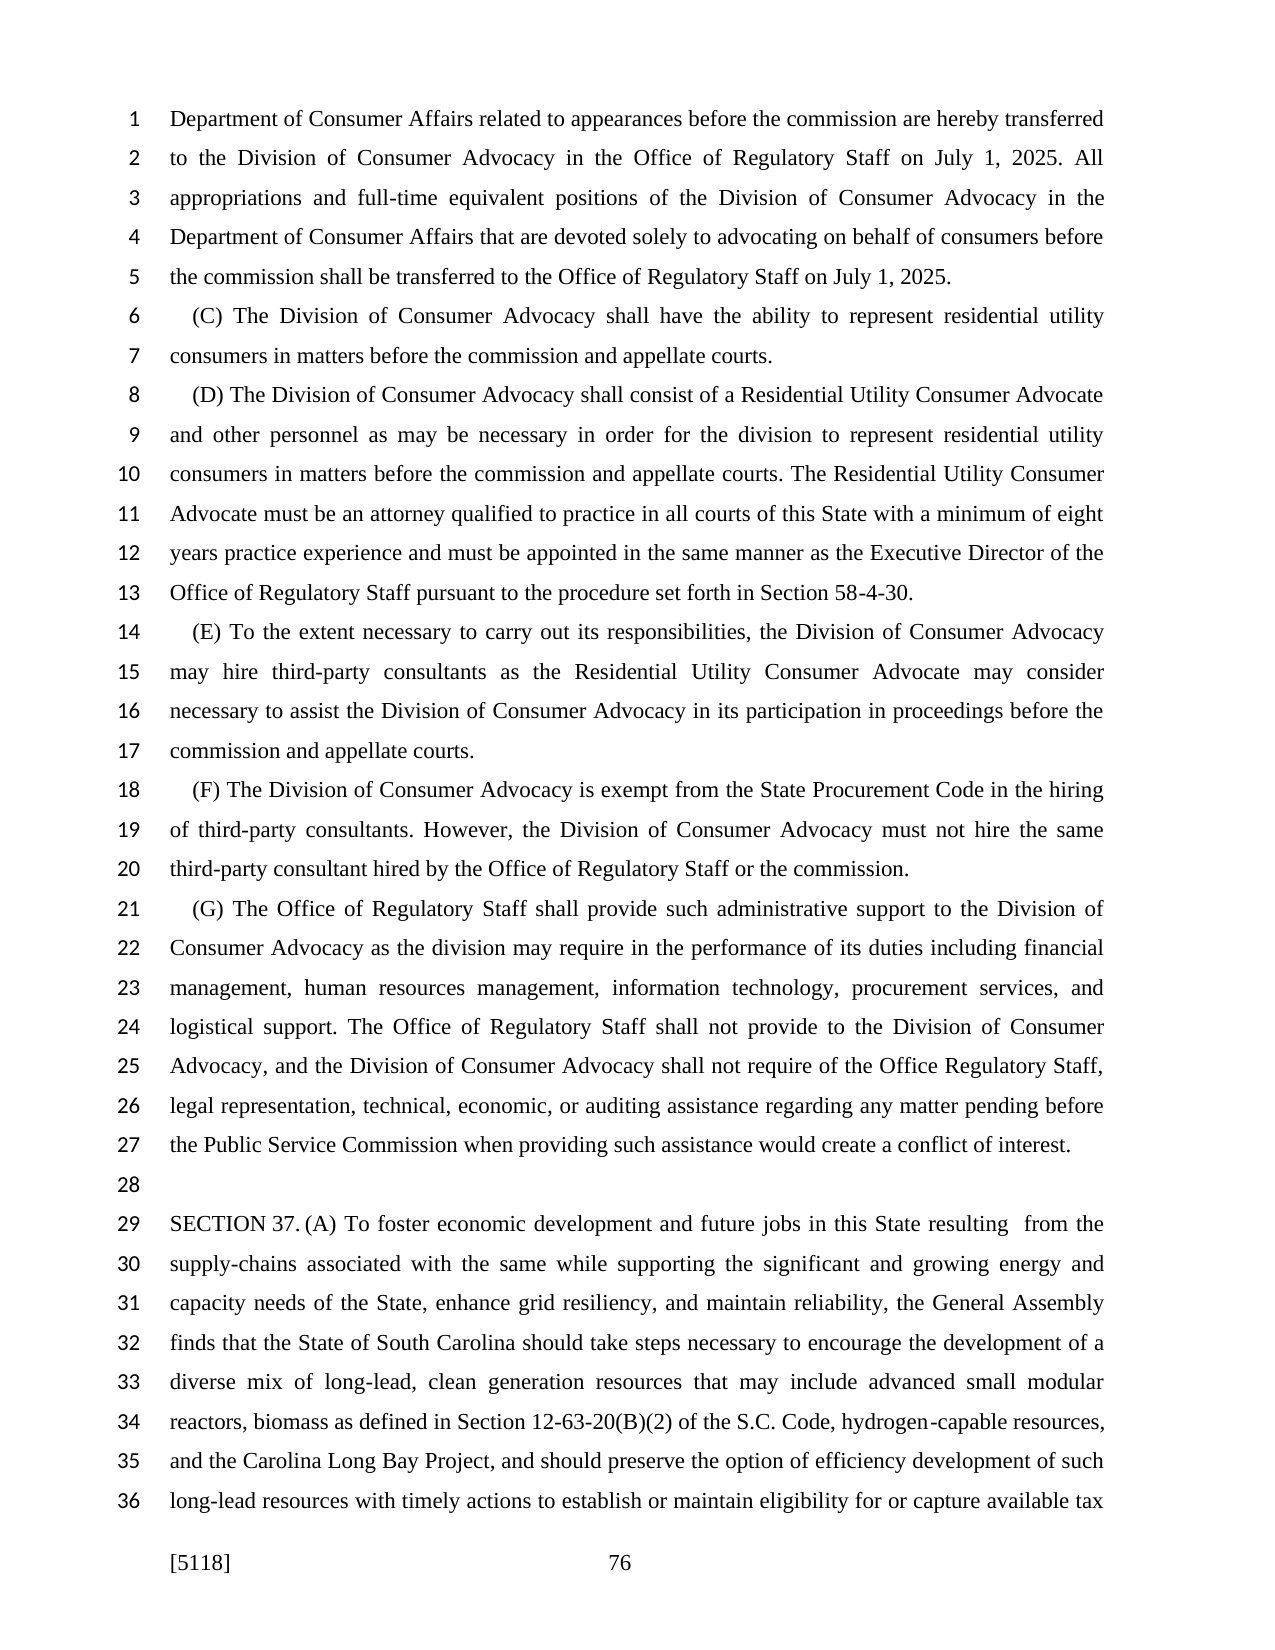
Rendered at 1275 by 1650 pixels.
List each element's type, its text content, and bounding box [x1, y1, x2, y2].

text (E) To the extent necessary to carry out its responsibilities, the Division of Consumer Advocacy may hire third-party consultants as the Residential Utility Consumer Advocate may consider necessary to assist the Division of Consumer Advocacy in its participation in proceedings before the commission and appellate courts. [169, 618, 1106, 763]
text (D) The Division of Consumer Advocacy shall consist of a Residential Utility Consumer Advocate and other personnel as may be necessary in order for the division to represent residential utility consumers in matters before the commission and appellate courts. The Residential Utility Consumer Advocate must be an attorney qualified to practice in all courts of this State with a minimum of eight years practice experience and must be appointed in the same manner as the Executive Director of the Office of Regulatory Staff pursuant to the procedure set forth in Section 58-4-30. [169, 381, 1106, 605]
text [169, 105, 1106, 289]
text (G) The Office of Regulatory Staff shall provide such administrative support to the Division of Consumer Advocacy as the division may require in the performance of its duties including financial management, human resources management, information technology, procurement services, and logistical support. The Office of Regulatory Staff shall not provide to the Division of Consumer Advocacy, and the Division of Consumer Advocacy shall not require of the Office Regulatory Staff, legal representation, technical, economic, or auditing assistance regarding any matter pending before the Public Service Commission when providing such assistance would create a conflict of interest. [169, 894, 1106, 1158]
text (C) The Division of Consumer Advocacy shall have the ability to represent residential utility consumers in matters before the commission and appellate courts. [169, 302, 1106, 368]
text (F) The Division of Consumer Advocacy is exempt from the State Procurement Code in the hiring of third-party consultants. However, the Division of Consumer Advocacy must not hire the same third-party consultant hired by the Office of Regulatory Staff or the commission. [169, 776, 1106, 881]
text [169, 1210, 1106, 1513]
